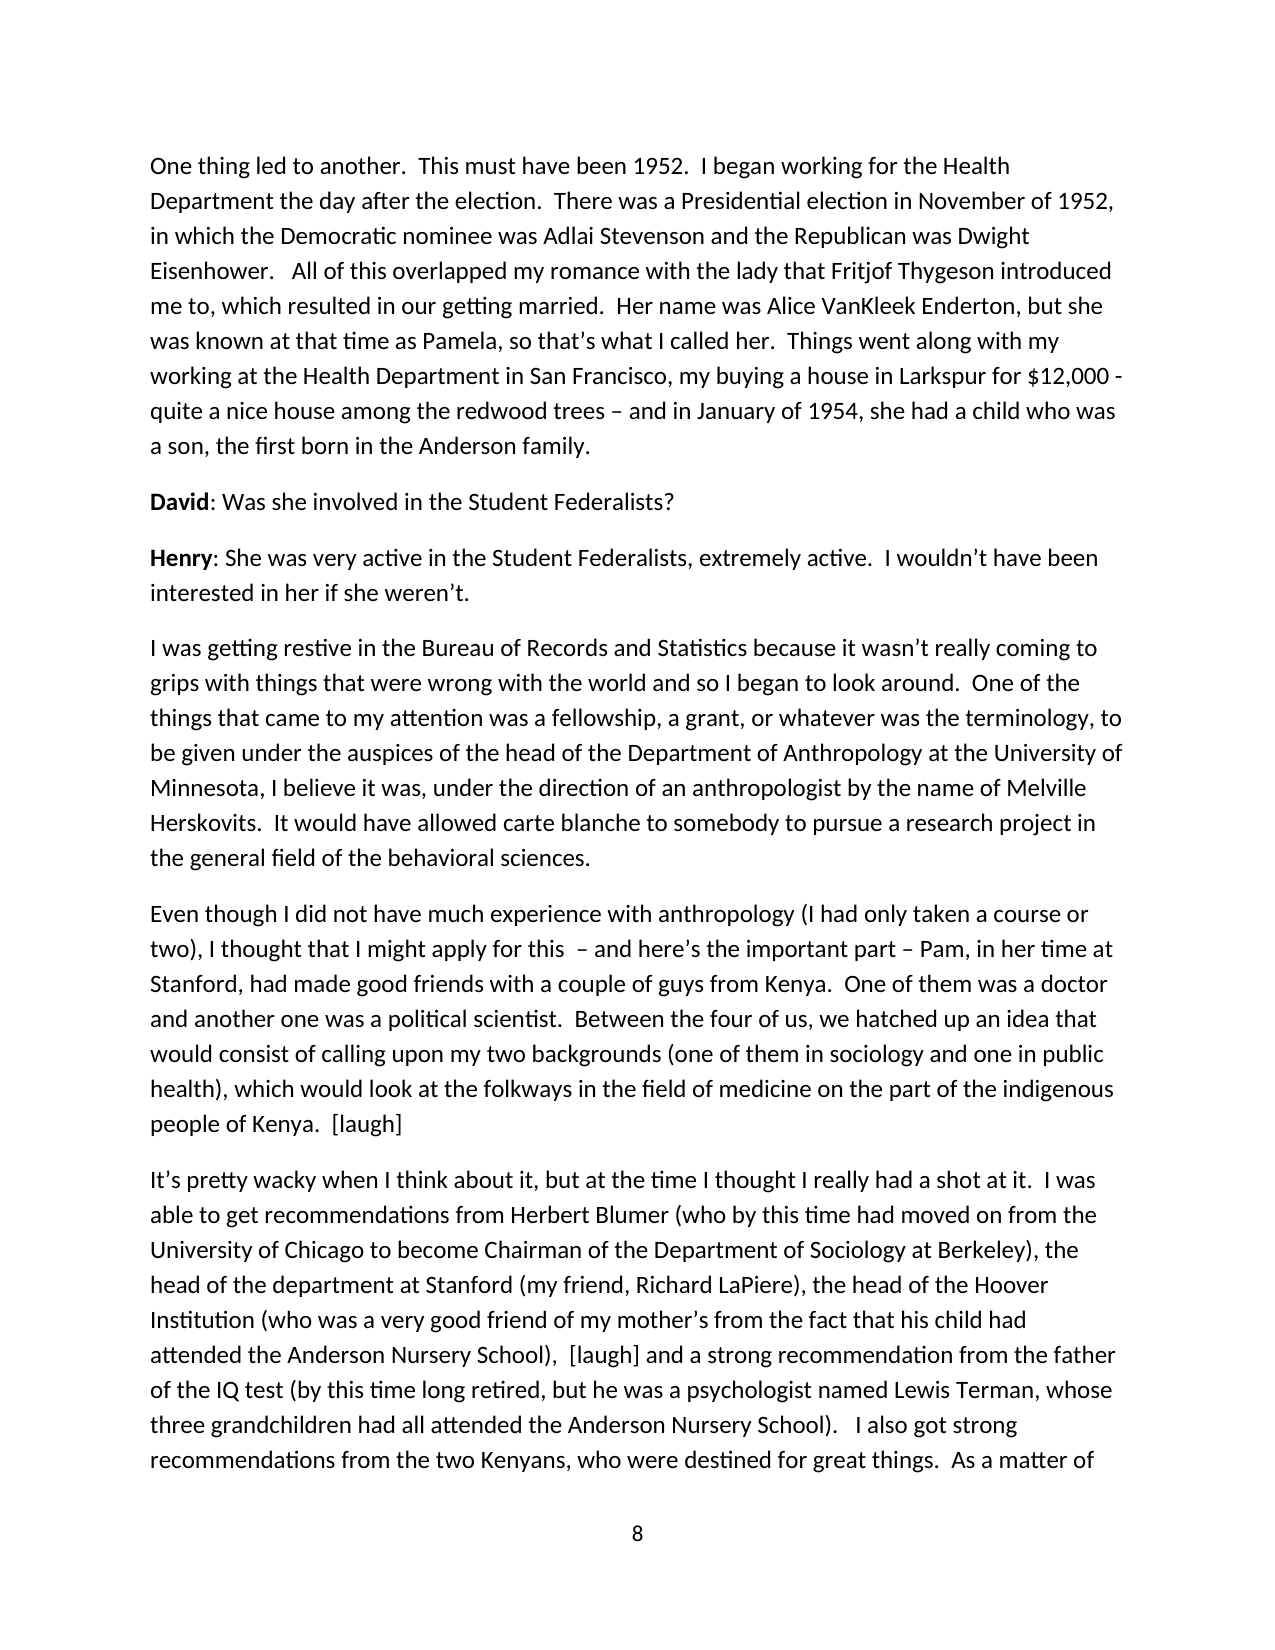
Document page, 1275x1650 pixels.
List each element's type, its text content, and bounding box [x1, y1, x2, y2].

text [150, 1164, 1125, 1475]
text David: Was she involved in the Student Federalists? [150, 486, 1125, 516]
text I was getting restive in the Bureau of Records and Statistics because it wasn’t really coming to grips with things that were wrong with the world and so I began to look around. One of the things that came to my attention was a fellowship, a grant, or whatever was the terminology, to be given under the auspices of the head of the Department of Anthropology at the University of Minnesota, I believe it was, under the direction of an anthropologist by the name of Melville Herskovits. It would have allowed carte blanche to somebody to pursue a research project in the general field of the behavioral sciences. [150, 632, 1125, 873]
text Even though I did not have much experience with anthropology (I had only taken a course or two), I thought that I might apply for this – and here’s the important part – Pam, in her time at Stanford, had made good friends with a couple of guys from Kenya. One of them was a doctor and another one was a political scientist. Between the four of us, we hatched up an idea that would consist of calling upon my two backgrounds (one of them in sociology and one in public health), which would look at the folkways in the field of medicine on the part of the indigenous people of Kenya. [laugh] [150, 898, 1125, 1139]
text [150, 150, 1125, 461]
text Henry: She was very active in the Student Federalists, extremely active. I wouldn’t have been interested in her if she weren’t. [150, 542, 1125, 607]
